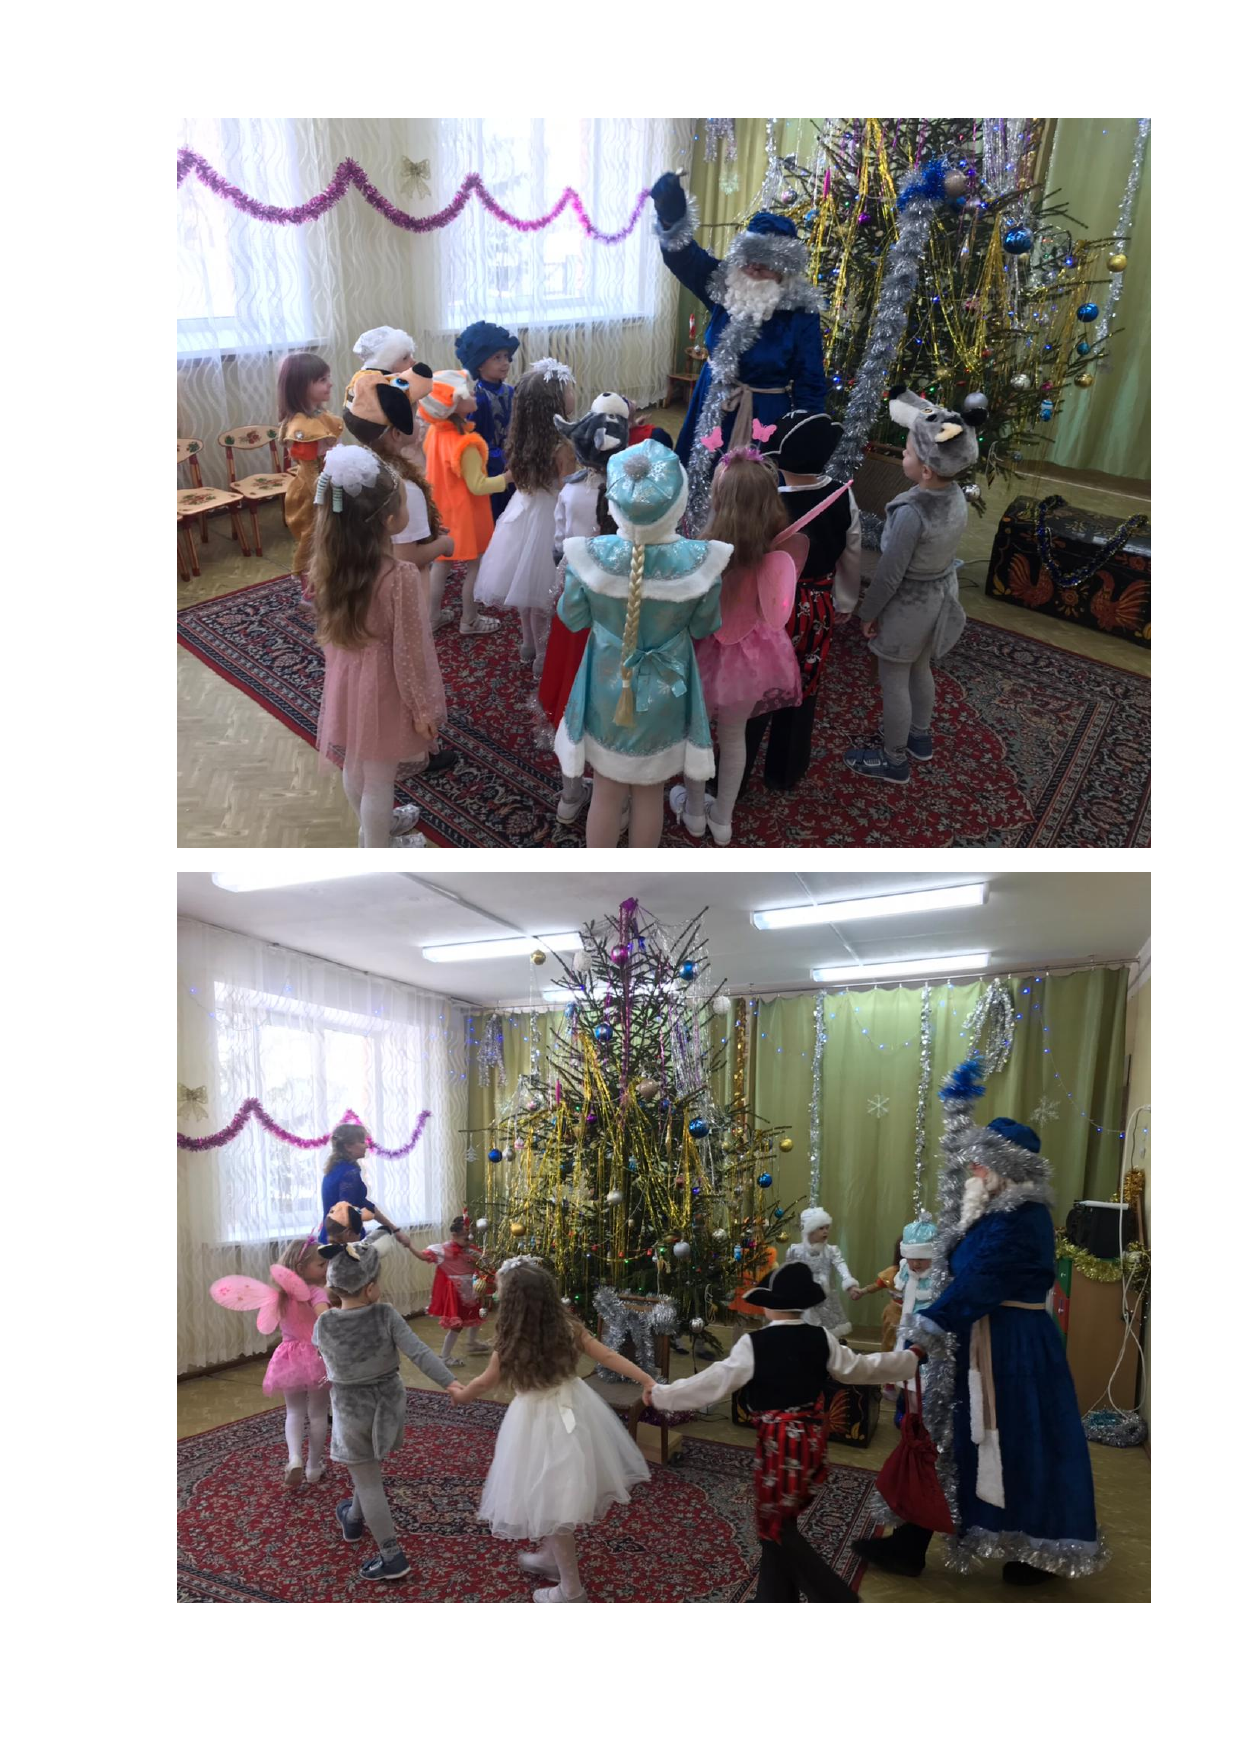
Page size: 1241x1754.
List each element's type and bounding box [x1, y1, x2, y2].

picture [177, 872, 1151, 1603]
picture [177, 118, 1151, 848]
